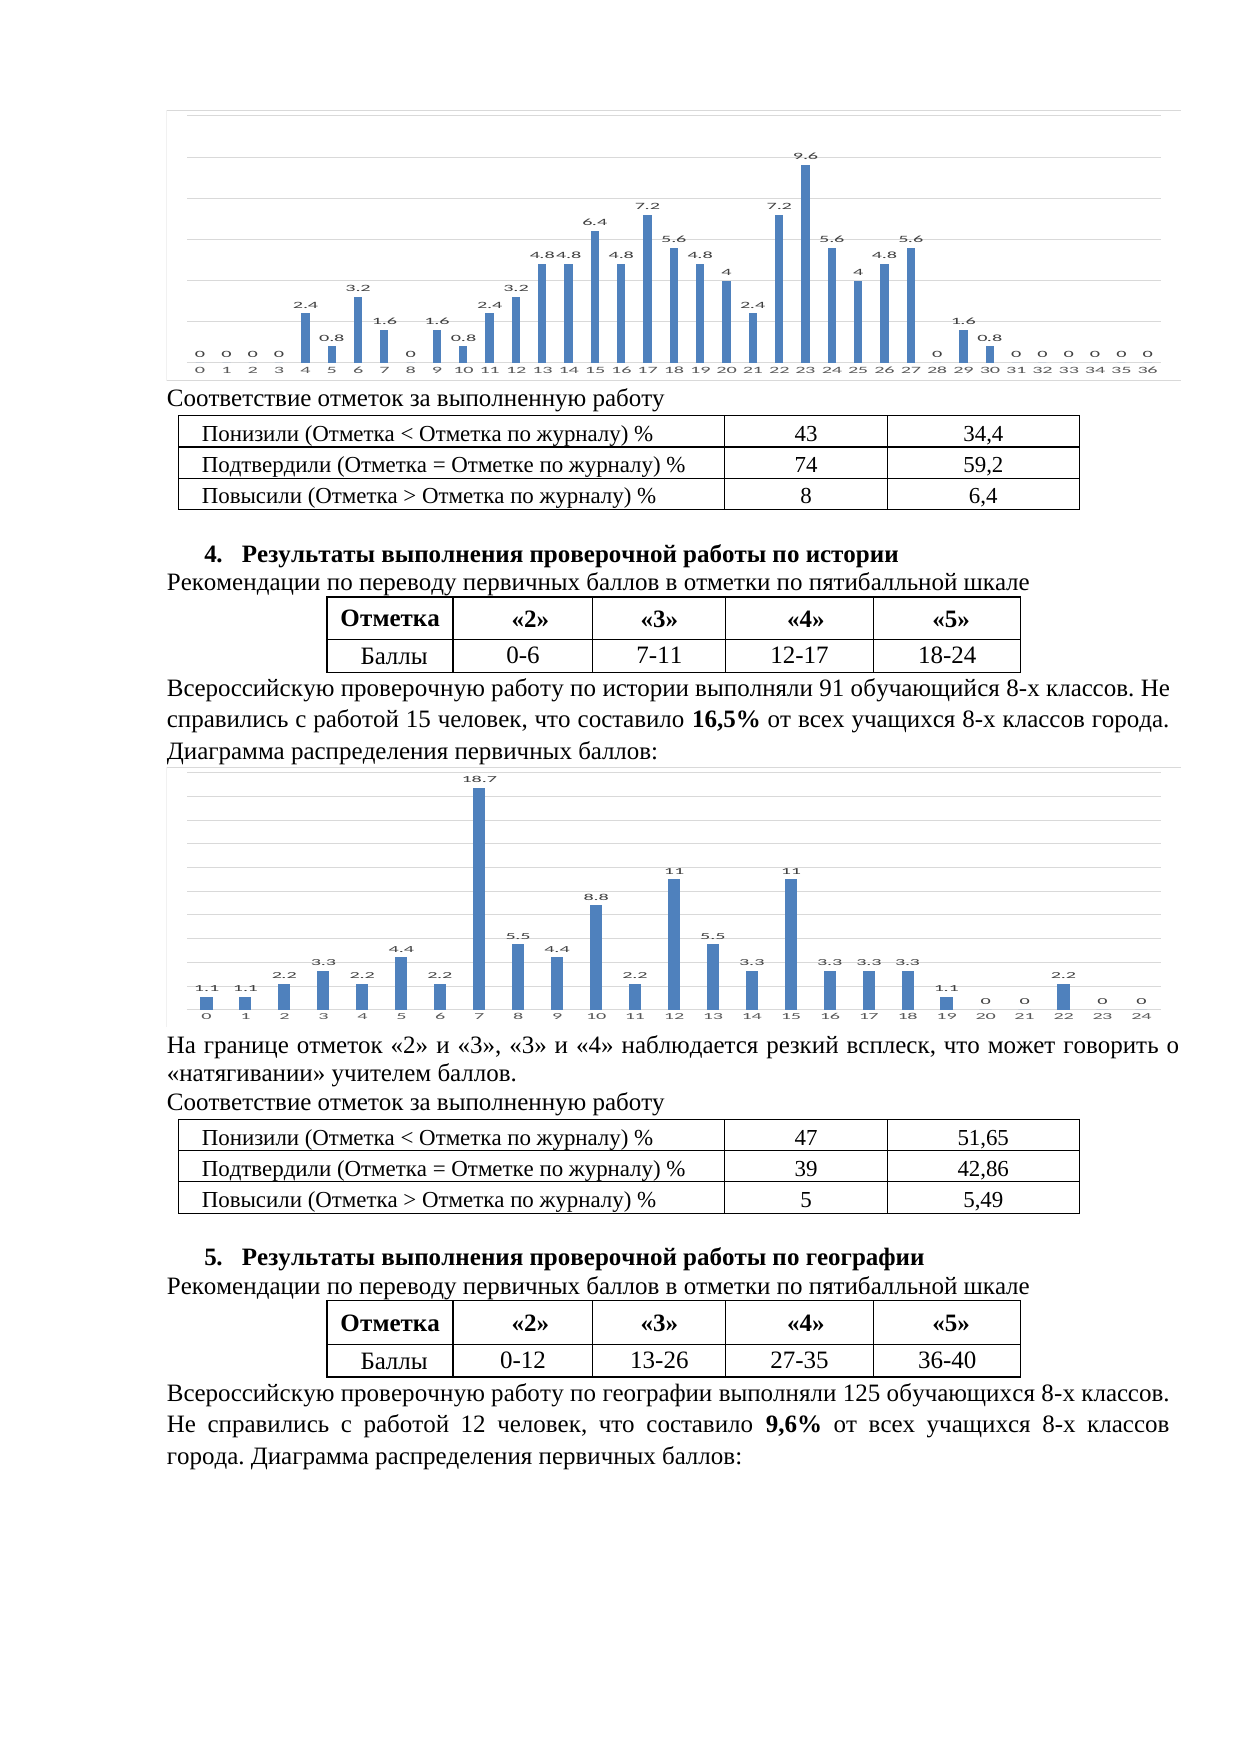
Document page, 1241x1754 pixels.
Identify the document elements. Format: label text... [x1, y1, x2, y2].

table_header «4» [726, 598, 873, 639]
text На границе отметок «2» и «3», «3» и «4» наблюдается резкий всплеск, что может говорить о «натягивании» учителем баллов. [167, 1030, 1181, 1087]
table_cell 8 [725, 479, 887, 509]
text Рекомендации по переводу первичных баллов в отметки по пятибалльной шкале [167, 567, 1181, 596]
table_header «3» [593, 598, 725, 639]
table_cell Повысили (Отметка > Отметка по журналу) % [179, 1182, 724, 1212]
table_cell Баллы [328, 1345, 452, 1376]
table_header «5» [874, 598, 1020, 639]
table_header «4» [726, 1301, 873, 1344]
table_cell 12-17 [726, 640, 873, 672]
table_header «5» [874, 1301, 1020, 1344]
table_header Отметка [328, 598, 452, 639]
table_cell 6,4 [888, 479, 1079, 509]
table_cell 36-40 [874, 1345, 1020, 1376]
table_cell 0-12 [454, 1345, 592, 1376]
table_header 51,65 [888, 1120, 1079, 1150]
table_header «3» [593, 1301, 725, 1344]
table_cell 7-11 [593, 640, 725, 672]
text Рекомендации по переводу первичных баллов в отметки по пятибалльной шкале [167, 1271, 1181, 1300]
text Всероссийскую проверочную работу по истории выполняли 91 обучающийся 8-х классов. Не справились с работой 15 человек, что составило 16,5% от всех учащихся 8-х классов города. Диаграмма распределения первичных баллов: [167, 673, 1170, 765]
table_header Понизили (Отметка < Отметка по журналу) % [179, 1120, 724, 1150]
table_cell Подтвердили (Отметка = Отметке по журналу) % [179, 1151, 724, 1181]
table_cell 5,49 [888, 1182, 1079, 1212]
list Результаты выполнения проверочной работы по истории [204, 539, 1181, 567]
table_header Отметка [328, 1301, 452, 1344]
table_cell 39 [725, 1151, 887, 1181]
table_cell 27-35 [726, 1345, 873, 1376]
table_header 47 [725, 1120, 887, 1150]
table_header 43 [725, 416, 887, 446]
text Всероссийскую проверочную работу по географии выполняли 125 обучающихся 8-х классов. Не справились с работой 12 человек, что составило 9,6% от всех учащихся 8-х классов города. Диаграмма распределения первичных баллов: [167, 1378, 1170, 1469]
table_header «2» [454, 1301, 592, 1344]
table_cell Повысили (Отметка > Отметка по журналу) % [179, 479, 724, 509]
table_cell 5 [725, 1182, 887, 1212]
table_cell Подтвердили (Отметка = Отметке по журналу) % [179, 448, 724, 478]
table_header 34,4 [888, 416, 1079, 446]
table_header «2» [454, 598, 592, 639]
table_cell Баллы [328, 640, 452, 672]
table_cell 0-6 [454, 640, 592, 672]
table_header Понизили (Отметка < Отметка по журналу) % [179, 416, 724, 446]
text Соответствие отметок за выполненную работу [167, 1087, 1170, 1116]
table_cell 18-24 [874, 640, 1020, 672]
list Результаты выполнения проверочной работы по географии [204, 1242, 1181, 1271]
table_cell 42,86 [888, 1151, 1079, 1181]
table_cell 74 [725, 448, 887, 478]
table_cell 13-26 [593, 1345, 725, 1376]
text Соответствие отметок за выполненную работу [167, 383, 1170, 412]
table_cell 59,2 [888, 448, 1079, 478]
